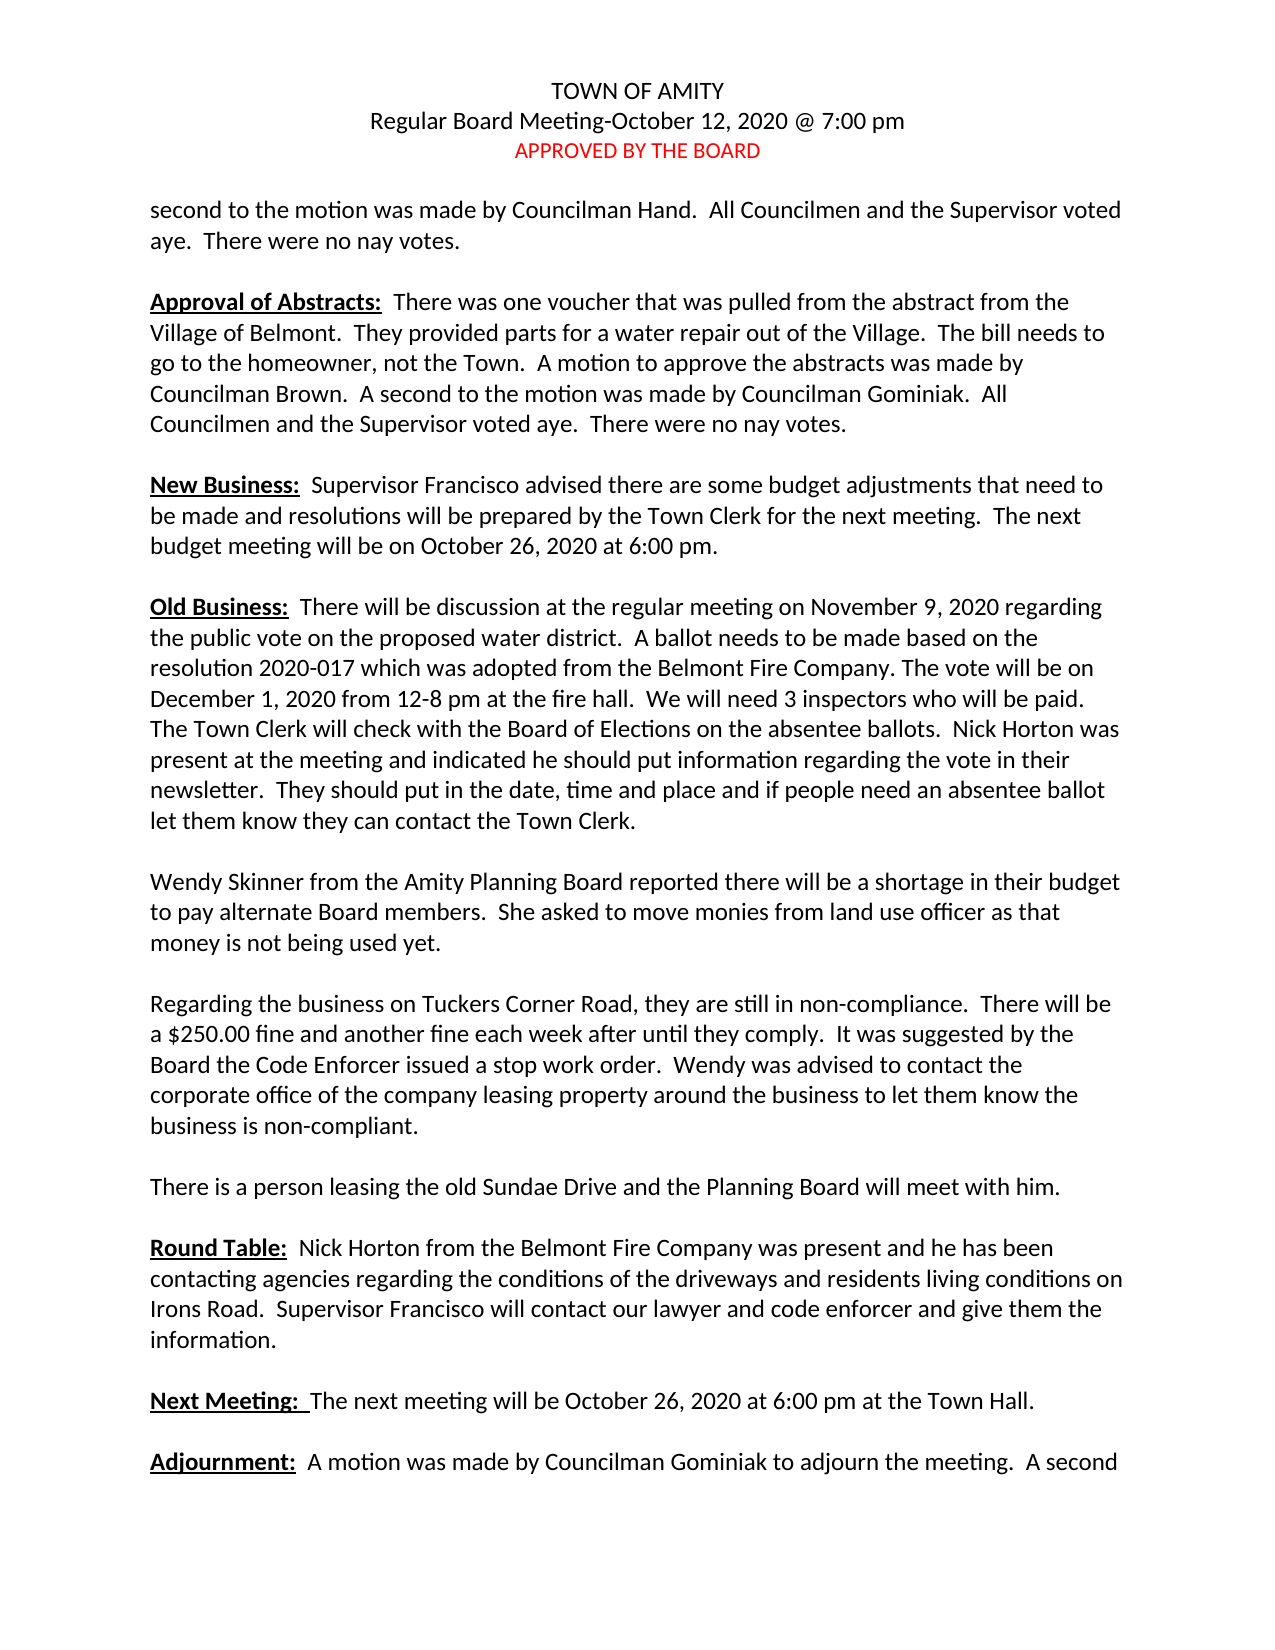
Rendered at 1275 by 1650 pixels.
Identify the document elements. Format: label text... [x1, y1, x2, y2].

text There is a person leasing the old Sundae Drive and the Planning Board will meet with him. [150, 1171, 1125, 1202]
text Old Business: There will be discussion at the regular meeting on November 9, 2020 regarding the public vote on the proposed water district. A ballot needs to be made based on the resolution 2020-017 which was adopted from the Belmont Fire Company. The vote will be on December 1, 2020 from 12-8 pm at the fire hall. We will need 3 inspectors who will be paid. The Town Clerk will check with the Board of Elections on the absentee ballots. Nick Horton was present at the meeting and indicated he should put information regarding the vote in their newsletter. They should put in the date, time and place and if people need an absentee ballot let them know they can contact the Town Clerk. [150, 591, 1125, 836]
text Wendy Skinner from the Amity Planning Board reported there will be a shortage in their budget to pay alternate Board members. She asked to move monies from land use officer as that money is not being used yet. [150, 866, 1125, 958]
text New Business: Supervisor Francisco advised there are some budget adjustments that need to be made and resolutions will be prepared by the Town Clerk for the next meeting. The next budget meeting will be on October 26, 2020 at 6:00 pm. [150, 469, 1125, 561]
text Round Table: Nick Horton from the Belmont Fire Company was present and he has been contacting agencies regarding the conditions of the driveways and residents living conditions on Irons Road. Supervisor Francisco will contact our lawyer and code enforcer and give them the information. [150, 1232, 1125, 1354]
text Approval of Abstracts: There was one voucher that was pulled from the abstract from the Village of Belmont. They provided parts for a water repair out of the Village. The bill needs to go to the homeowner, not the Town. A motion to approve the abstracts was made by Councilman Brown. A second to the motion was made by Councilman Gominiak. All Councilmen and the Supervisor voted aye. There were no nay votes. [150, 286, 1125, 439]
text Adjournment: A motion was made by Councilman Gominiak to adjourn the meeting. A second [150, 1446, 1125, 1476]
text Next Meeting: The next meeting will be October 26, 2020 at 6:00 pm at the Town Hall. [150, 1385, 1125, 1415]
text aye. There were no nay votes. [150, 225, 1125, 256]
text Regarding the business on Tuckers Corner Road, they are still in non-compliance. There will be a $250.00 fine and another fine each week after until they comply. It was suggested by the Board the Code Enforcer issued a stop work order. Wendy was advised to contact the corporate office of the company leasing property around the business to let them know the business is non-compliant. [150, 988, 1125, 1141]
text second to the motion was made by Councilman Hand. All Councilmen and the Supervisor voted [150, 194, 1125, 225]
